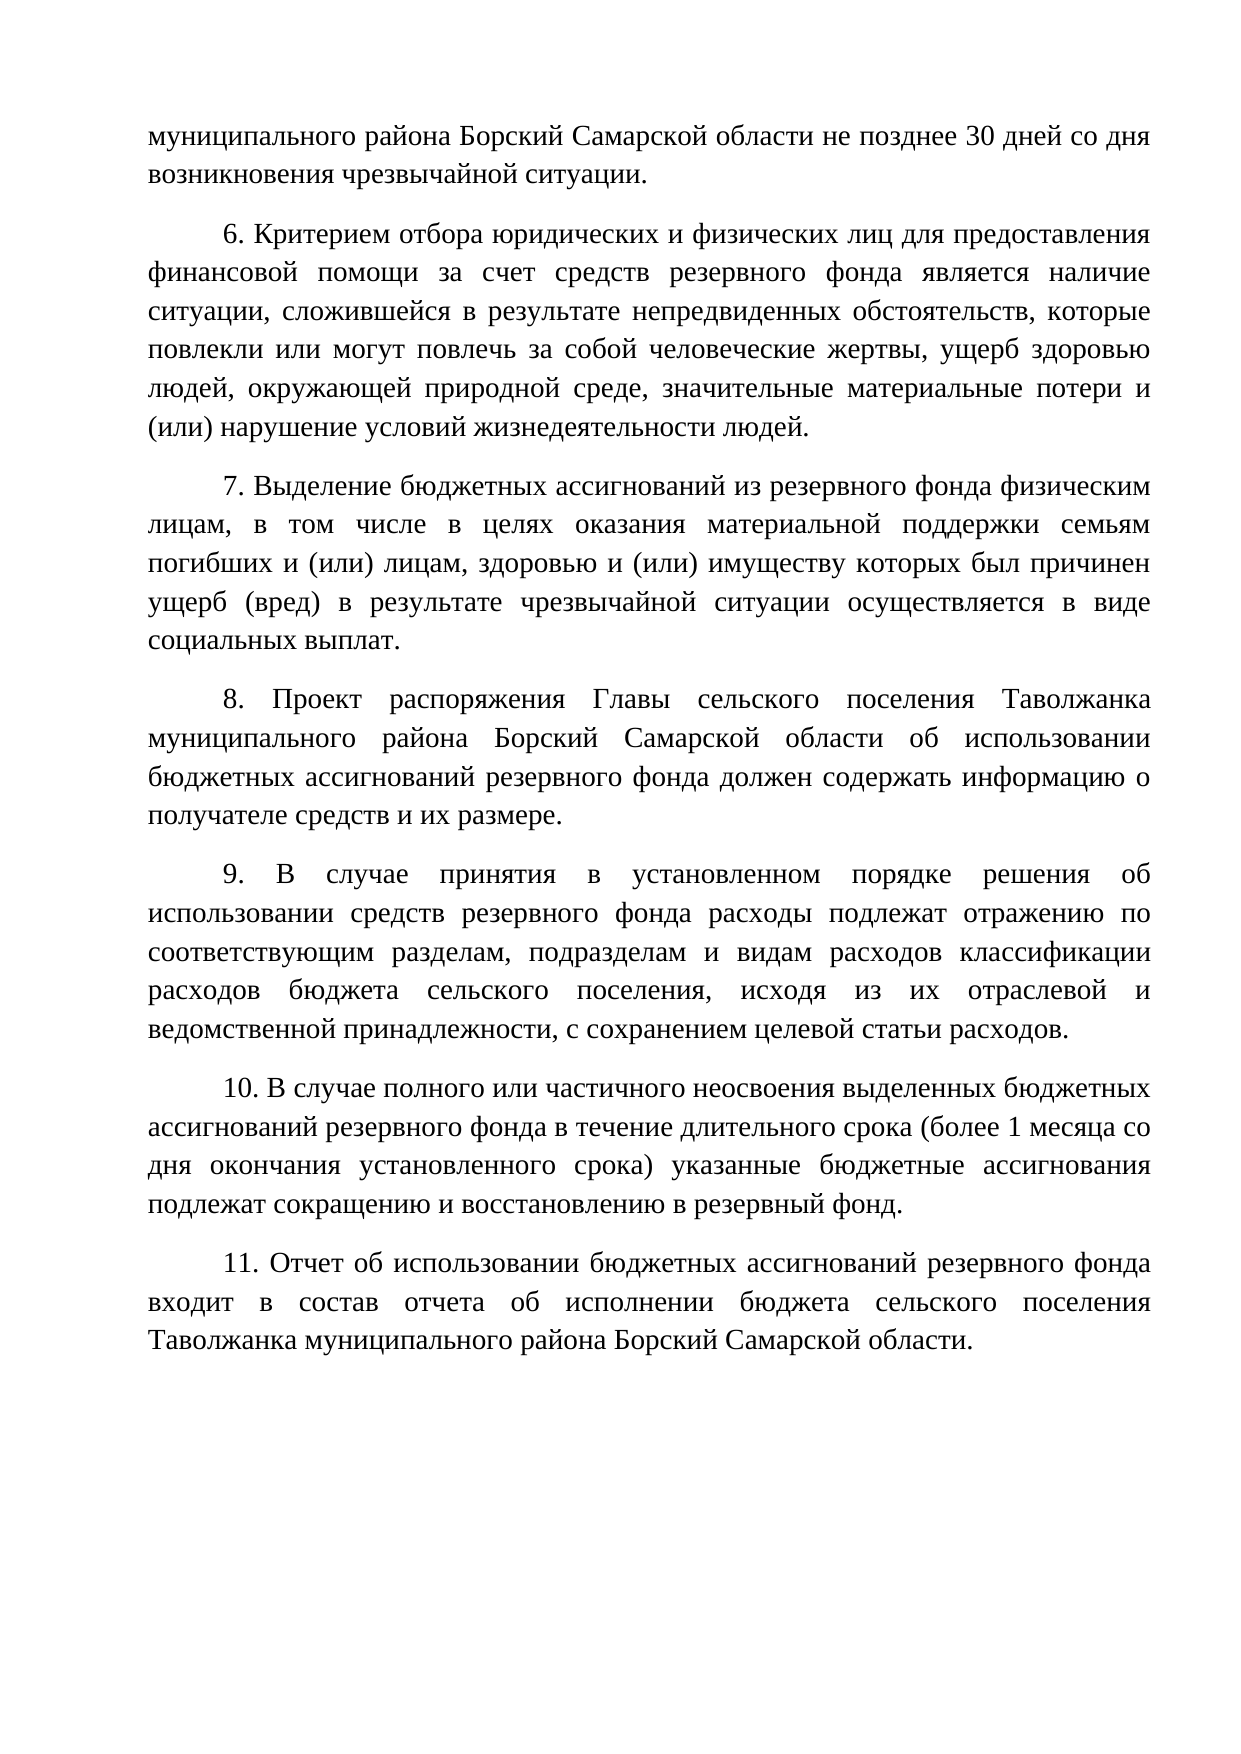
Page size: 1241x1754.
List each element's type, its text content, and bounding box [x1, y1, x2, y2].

text 8. Проект распоряжения Главы сельского поселения Таволжанка муниципального района Борский Самарской области об использовании бюджетных ассигнований резервного фонда должен содержать информацию о получателе средств и их размере. [148, 682, 1152, 831]
text 10. В случае полного или частичного неосвоения выделенных бюджетных ассигнований резервного фонда в течение длительного срока (более 1 месяца со дня окончания установленного срока) указанные бюджетные ассигнования подлежат сокращению и восстановлению в резервный фонд. [148, 1070, 1152, 1219]
text 7. Выделение бюджетных ассигнований из резервного фонда физическим лицам, в том числе в целях оказания материальной поддержки семьям погибших и (или) лицам, здоровью и (или) имуществу которых был причинен ущерб (вред) в результате чрезвычайной ситуации осуществляется в виде социальных выплат. [148, 468, 1152, 656]
text 9. В случае принятия в установленном порядке решения об использовании средств резервного фонда расходы подлежат отражению по соответствующим разделам, подразделам и видам расходов классификации расходов бюджета сельского поселения, исходя из их отраслевой и ведомственной принадлежности, с сохранением целевой статьи расходов. [148, 857, 1152, 1044]
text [148, 118, 1152, 190]
text 11. Отчет об использовании бюджетных ассигнований резервного фонда входит в состав отчета об исполнении бюджета сельского поселения Таволжанка муниципального района Борский Самарской области. [148, 1245, 1152, 1356]
text 6. Критерием отбора юридических и физических лиц для предоставления финансовой помощи за счет средств резервного фонда является наличие ситуации, сложившейся в результате непредвиденных обстоятельств, которые повлекли или могут повлечь за собой человеческие жертвы, ущерб здоровью людей, окружающей природной среде, значительные материальные потери и (или) нарушение условий жизнедеятельности людей. [148, 216, 1152, 442]
